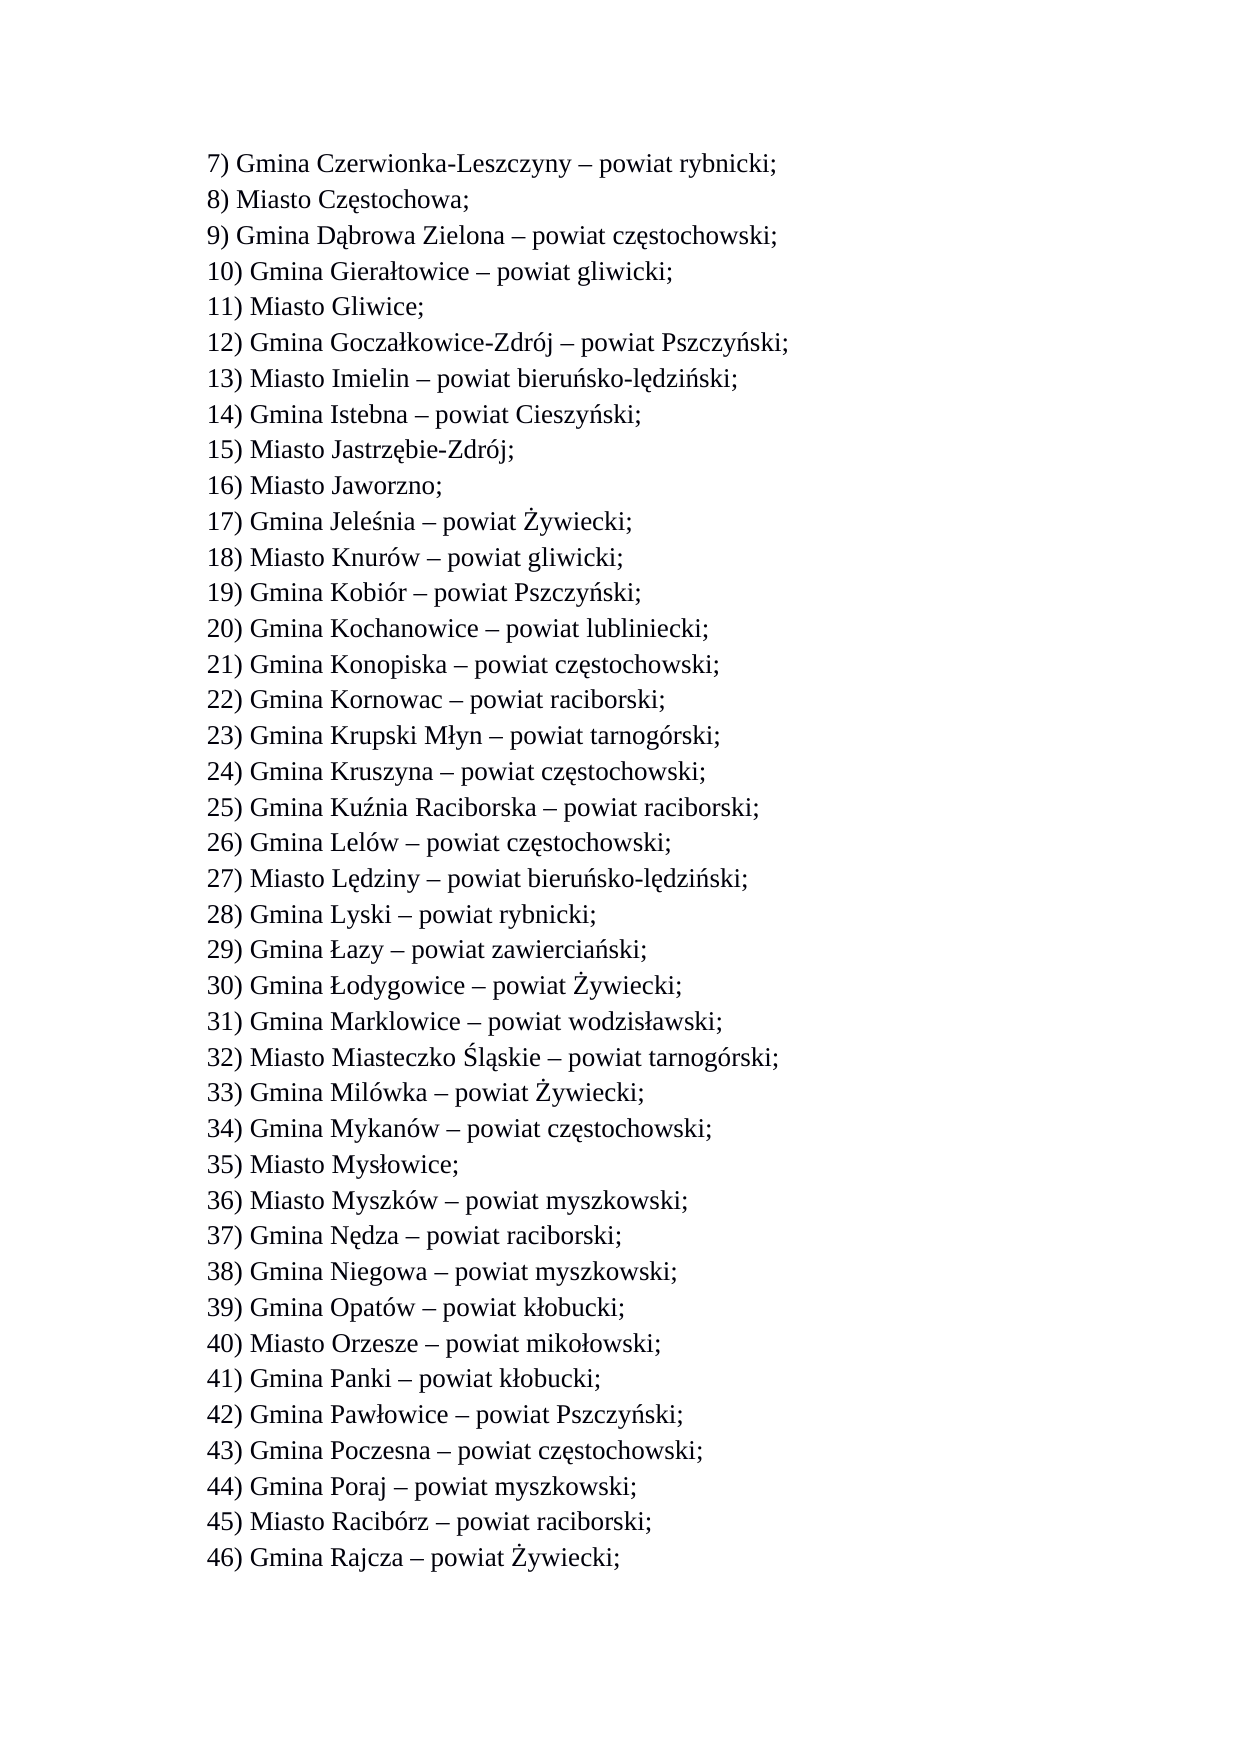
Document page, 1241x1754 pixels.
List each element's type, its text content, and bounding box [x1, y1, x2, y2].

text 46) Gmina Rajcza – powiat Żywiecki; [207, 1541, 1093, 1572]
text 25) Gmina Kuźnia Raciborska – powiat raciborski; [207, 791, 1093, 822]
text 40) Miasto Orzesze – powiat mikołowski; [207, 1327, 1093, 1358]
text 34) Gmina Mykanów – powiat częstochowski; [207, 1112, 1093, 1143]
text 16) Miasto Jaworzno; [207, 469, 1093, 500]
text 11) Miasto Gliwice; [207, 291, 1093, 322]
text 12) Gmina Goczałkowice-Zdrój – powiat Pszczyński; [207, 326, 1093, 357]
text 29) Gmina Łazy – powiat zawierciański; [207, 934, 1093, 965]
text 38) Gmina Niegowa – powiat myszkowski; [207, 1255, 1093, 1286]
text 41) Gmina Panki – powiat kłobucki; [207, 1362, 1093, 1393]
text 9) Gmina Dąbrowa Zielona – powiat częstochowski; [207, 219, 1093, 250]
text 45) Miasto Racibórz – powiat raciborski; [207, 1505, 1093, 1536]
text 13) Miasto Imielin – powiat bieruńsko-lędziński; [207, 362, 1093, 393]
text 27) Miasto Lędziny – powiat bieruńsko-lędziński; [207, 862, 1093, 893]
text 14) Gmina Istebna – powiat Cieszyński; [207, 398, 1093, 429]
text 7) Gmina Czerwionka-Leszczyny – powiat rybnicki; [207, 148, 1093, 179]
text 33) Gmina Milówka – powiat Żywiecki; [207, 1077, 1093, 1108]
text 43) Gmina Poczesna – powiat częstochowski; [207, 1434, 1093, 1465]
text 20) Gmina Kochanowice – powiat lubliniecki; [207, 612, 1093, 643]
text 30) Gmina Łodygowice – powiat Żywiecki; [207, 969, 1093, 1001]
text 37) Gmina Nędza – powiat raciborski; [207, 1219, 1093, 1251]
text 32) Miasto Miasteczko Śląskie – powiat tarnogórski; [207, 1041, 1093, 1072]
text 42) Gmina Pawłowice – powiat Pszczyński; [207, 1398, 1093, 1429]
text 36) Miasto Myszków – powiat myszkowski; [207, 1184, 1093, 1215]
text 8) Miasto Częstochowa; [207, 183, 1093, 214]
text 21) Gmina Konopiska – powiat częstochowski; [207, 648, 1093, 679]
text 19) Gmina Kobiór – powiat Pszczyński; [207, 576, 1093, 607]
text 22) Gmina Kornowac – powiat raciborski; [207, 683, 1093, 715]
text 44) Gmina Poraj – powiat myszkowski; [207, 1469, 1093, 1501]
text 24) Gmina Kruszyna – powiat częstochowski; [207, 755, 1093, 786]
text 35) Miasto Mysłowice; [207, 1148, 1093, 1179]
text 17) Gmina Jeleśnia – powiat Żywiecki; [207, 505, 1093, 536]
text 15) Miasto Jastrzębie-Zdrój; [207, 433, 1093, 464]
text 23) Gmina Krupski Młyn – powiat tarnogórski; [207, 719, 1093, 750]
text 39) Gmina Opatów – powiat kłobucki; [207, 1291, 1093, 1322]
text 18) Miasto Knurów – powiat gliwicki; [207, 541, 1093, 572]
text 28) Gmina Lyski – powiat rybnicki; [207, 898, 1093, 929]
text 31) Gmina Marklowice – powiat wodzisławski; [207, 1005, 1093, 1036]
text 10) Gmina Gierałtowice – powiat gliwicki; [207, 255, 1093, 286]
text 26) Gmina Lelów – powiat częstochowski; [207, 826, 1093, 858]
